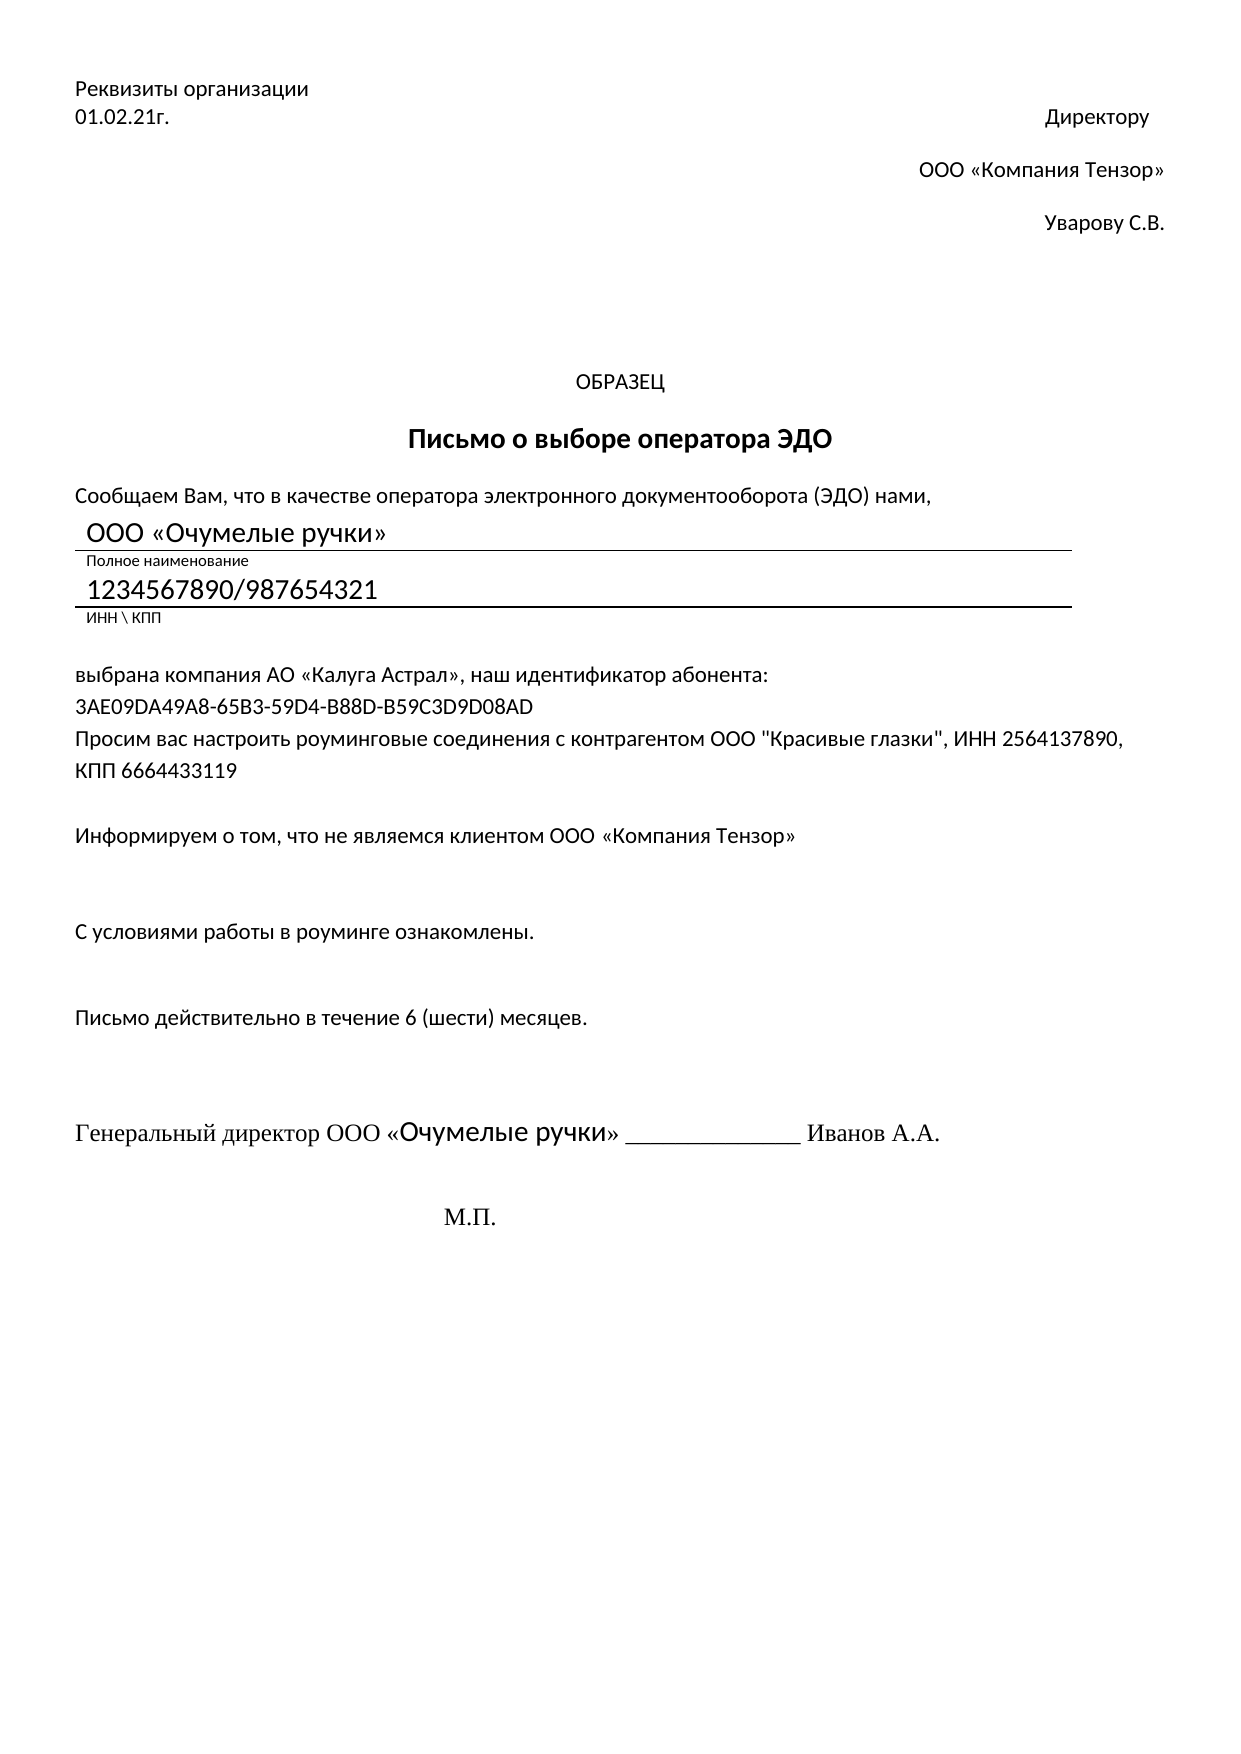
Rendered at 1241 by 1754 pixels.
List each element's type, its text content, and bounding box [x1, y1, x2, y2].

text Просим вас настроить роуминговые соединения с контрагентом ООО "Красивые глазки", ИНН 2564137890, КПП 6664433119 [75, 724, 1165, 784]
text С условиями работы в роуминге ознакомлены. [75, 917, 1165, 946]
text 3AE09DA49A8-65B3-59D4-B88D-B59C3D9D08AD [75, 692, 1165, 720]
text Уварову С.В. [75, 208, 1165, 236]
text М.П. [75, 1202, 1165, 1231]
text Генеральный директор ООО «Очумелые ручки» ______________ Иванов А.А. [75, 1113, 1165, 1149]
text Информируем о том, что не являемся клиентом ООО «Компания Тензор» [75, 821, 1165, 849]
text ОБРАЗЕЦ [75, 367, 1165, 395]
table_cell ИНН \ КПП [75, 608, 1072, 628]
text выбрана компания АО «Калуга Астрал», наш идентификатор абонента: [75, 660, 1165, 688]
text Сообщаем Вам, что в качестве оператора электронного документооборота (ЭДО) нами, [75, 482, 1165, 510]
text Письмо о выборе оператора ЭДО [75, 420, 1165, 456]
table_cell 1234567890/987654321 [75, 571, 1072, 606]
table_cell Полное наименование [75, 551, 1072, 571]
text Письмо действительно в течение 6 (шести) месяцев. [75, 1003, 1165, 1031]
text ООО «Компания Тензор» [75, 155, 1165, 183]
table_header ООО «Очумелые ручки» [75, 514, 1072, 549]
text 01.02.21г. Директору [75, 102, 1165, 130]
